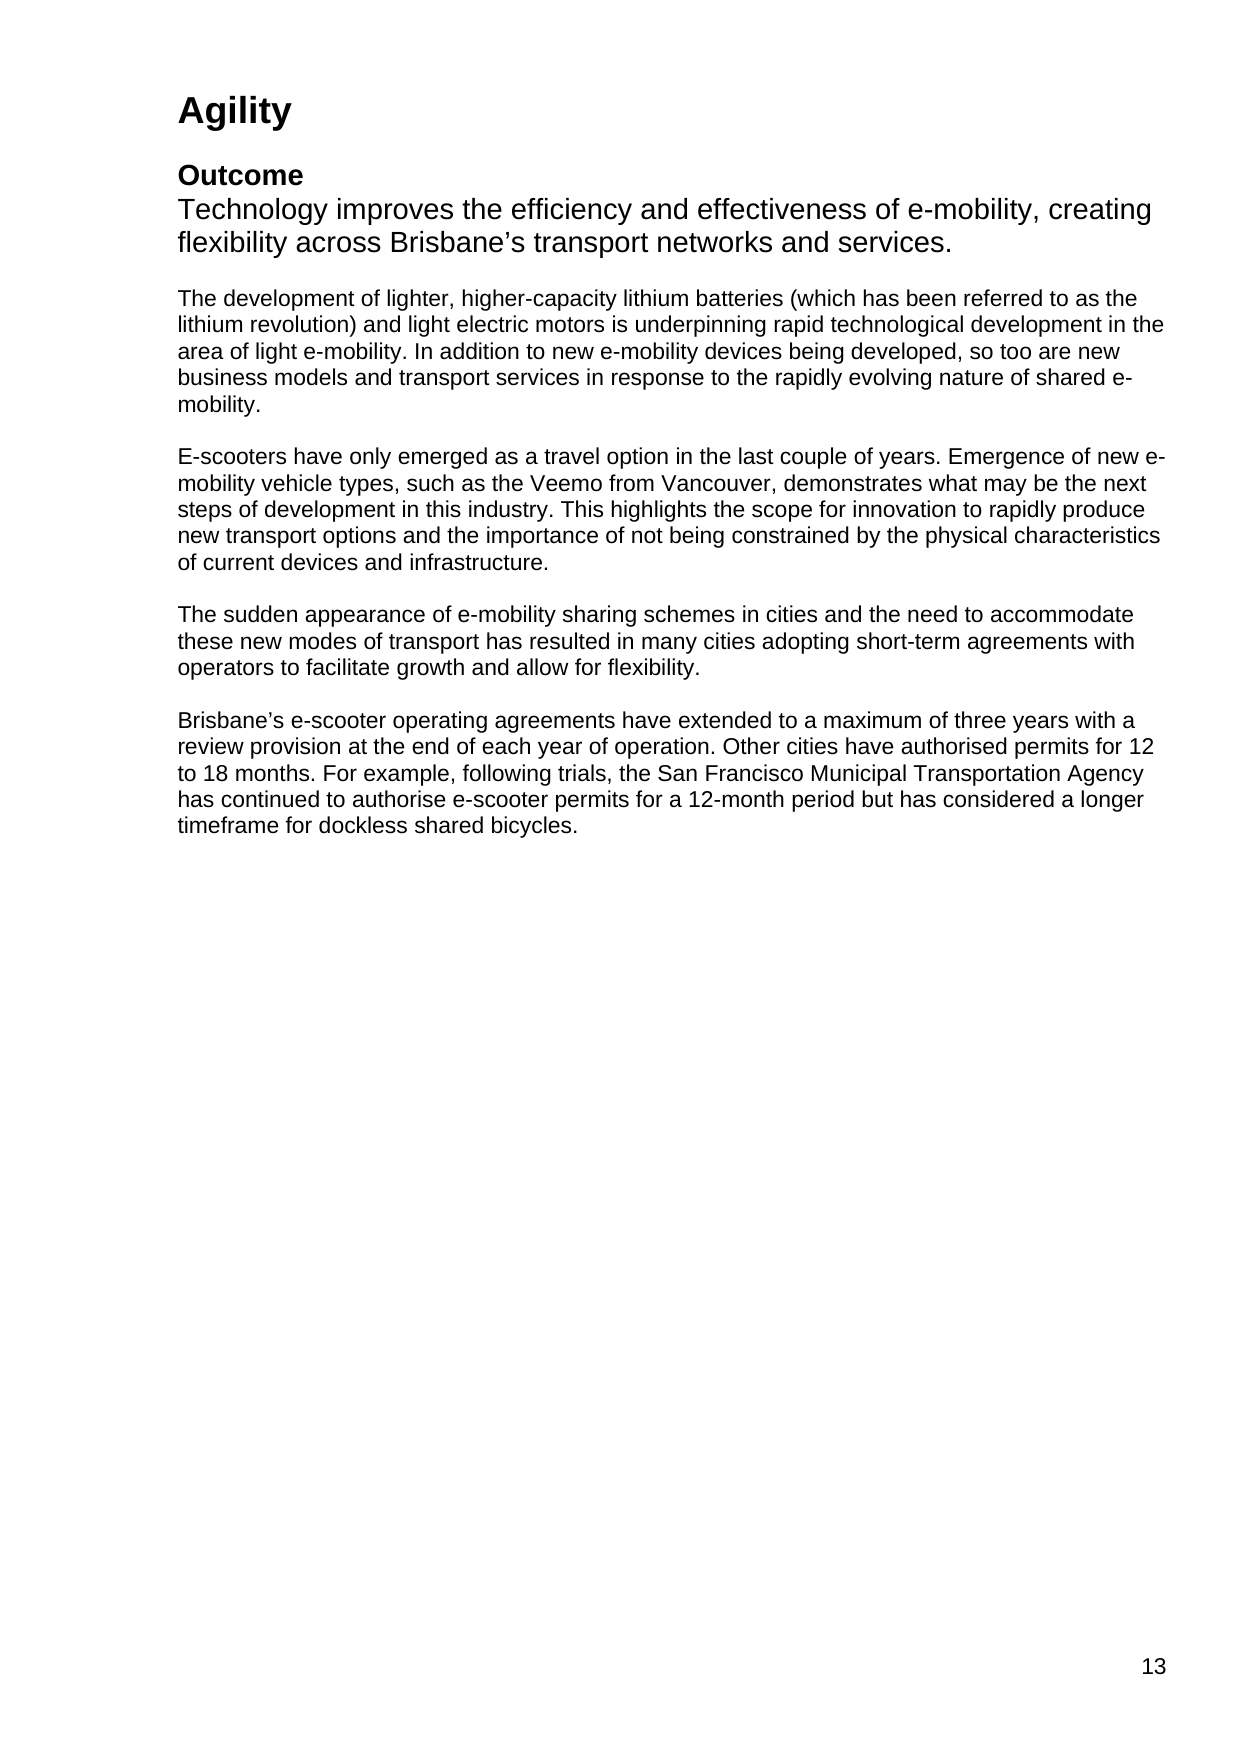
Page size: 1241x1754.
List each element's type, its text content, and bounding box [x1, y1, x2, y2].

subtitle Agility [177, 89, 1166, 132]
text The development of lighter, higher-capacity lithium batteries (which has been referred to as the lithium revolution) and light electric motors is underpinning rapid technological development in the area of light e-mobility. In addition to new e-mobility devices being developed, so too are new business models and transport services in response to the rapidly evolving nature of shared e-mobility. [177, 285, 1166, 417]
text Brisbane’s e-scooter operating agreements have extended to a maximum of three years with a review provision at the end of each year of operation. Other cities have authorised permits for 12 to 18 months. For example, following trials, the San Francisco Municipal Transportation Agency has continued to authorise e-scooter permits for a 12-month period but has considered a longer timeframe for dockless shared bicycles. [177, 707, 1166, 838]
subtitle Outcome [177, 158, 1166, 192]
text The sudden appearance of e-mobility sharing schemes in cities and the need to accommodate these new modes of transport has resulted in many cities adopting short-term agreements with operators to facilitate growth and allow for flexibility. [177, 601, 1166, 680]
text Technology improves the efficiency and effectiveness of e-mobility, creating flexibility across Brisbane’s transport networks and services. [177, 192, 1166, 259]
text E-scooters have only emerged as a travel option in the last couple of years. Emergence of new e-mobility vehicle types, such as the Veemo from Vancouver, demonstrates what may be the next steps of development in this industry. This highlights the scope for innovation to rapidly produce new transport options and the importance of not being constrained by the physical characteristics of current devices and infrastructure. [177, 443, 1166, 575]
